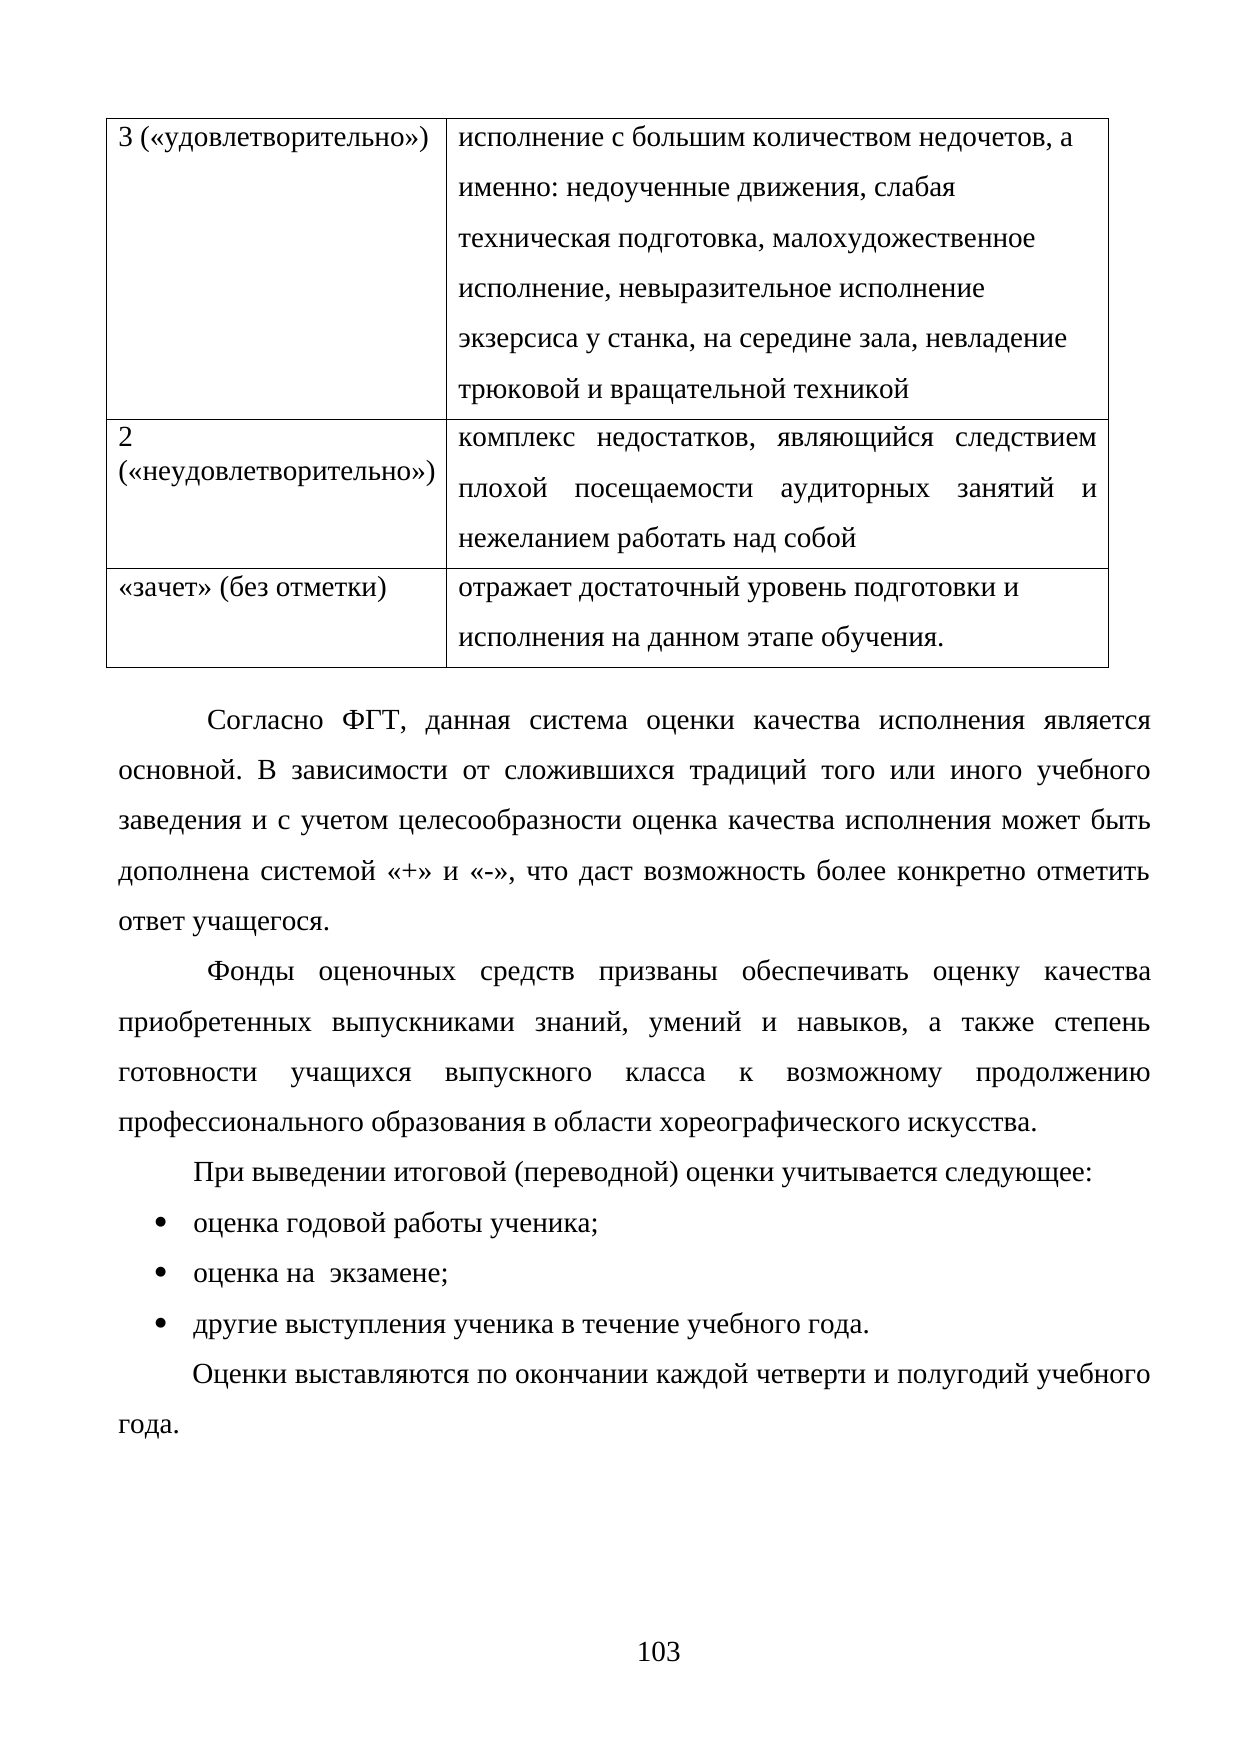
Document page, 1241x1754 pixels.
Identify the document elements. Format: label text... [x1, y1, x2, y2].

text При выведении итоговой (переводной) оценки учитывается следующее: [118, 1154, 1152, 1188]
text Оценки выставляются по окончании каждой четверти и полугодий учебного года. [118, 1356, 1152, 1440]
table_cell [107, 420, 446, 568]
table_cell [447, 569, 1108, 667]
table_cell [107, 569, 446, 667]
text Фонды оценочных средств призваны обеспечивать оценку качества приобретенных выпускниками знаний, умений и навыков, а также степень готовности учащихся выпускного класса к возможному продолжению профессионального образования в области хореографического искусства. [118, 953, 1152, 1138]
list другие выступления ученика в течение учебного года. [156, 1306, 1152, 1339]
text Согласно ФГТ, данная система оценки качества исполнения является основной. В зависимости от сложившихся традиций того или иного учебного заведения и с учетом целесообразности оценка качества исполнения может быть дополнена системой «+» и «-», что даст возможность более конкретно отметить ответ учащегося. [118, 702, 1152, 937]
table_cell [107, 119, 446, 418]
list оценка на экзамене; [156, 1255, 1152, 1289]
list оценка годовой работы ученика; [156, 1205, 1152, 1238]
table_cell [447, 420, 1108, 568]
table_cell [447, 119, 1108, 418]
